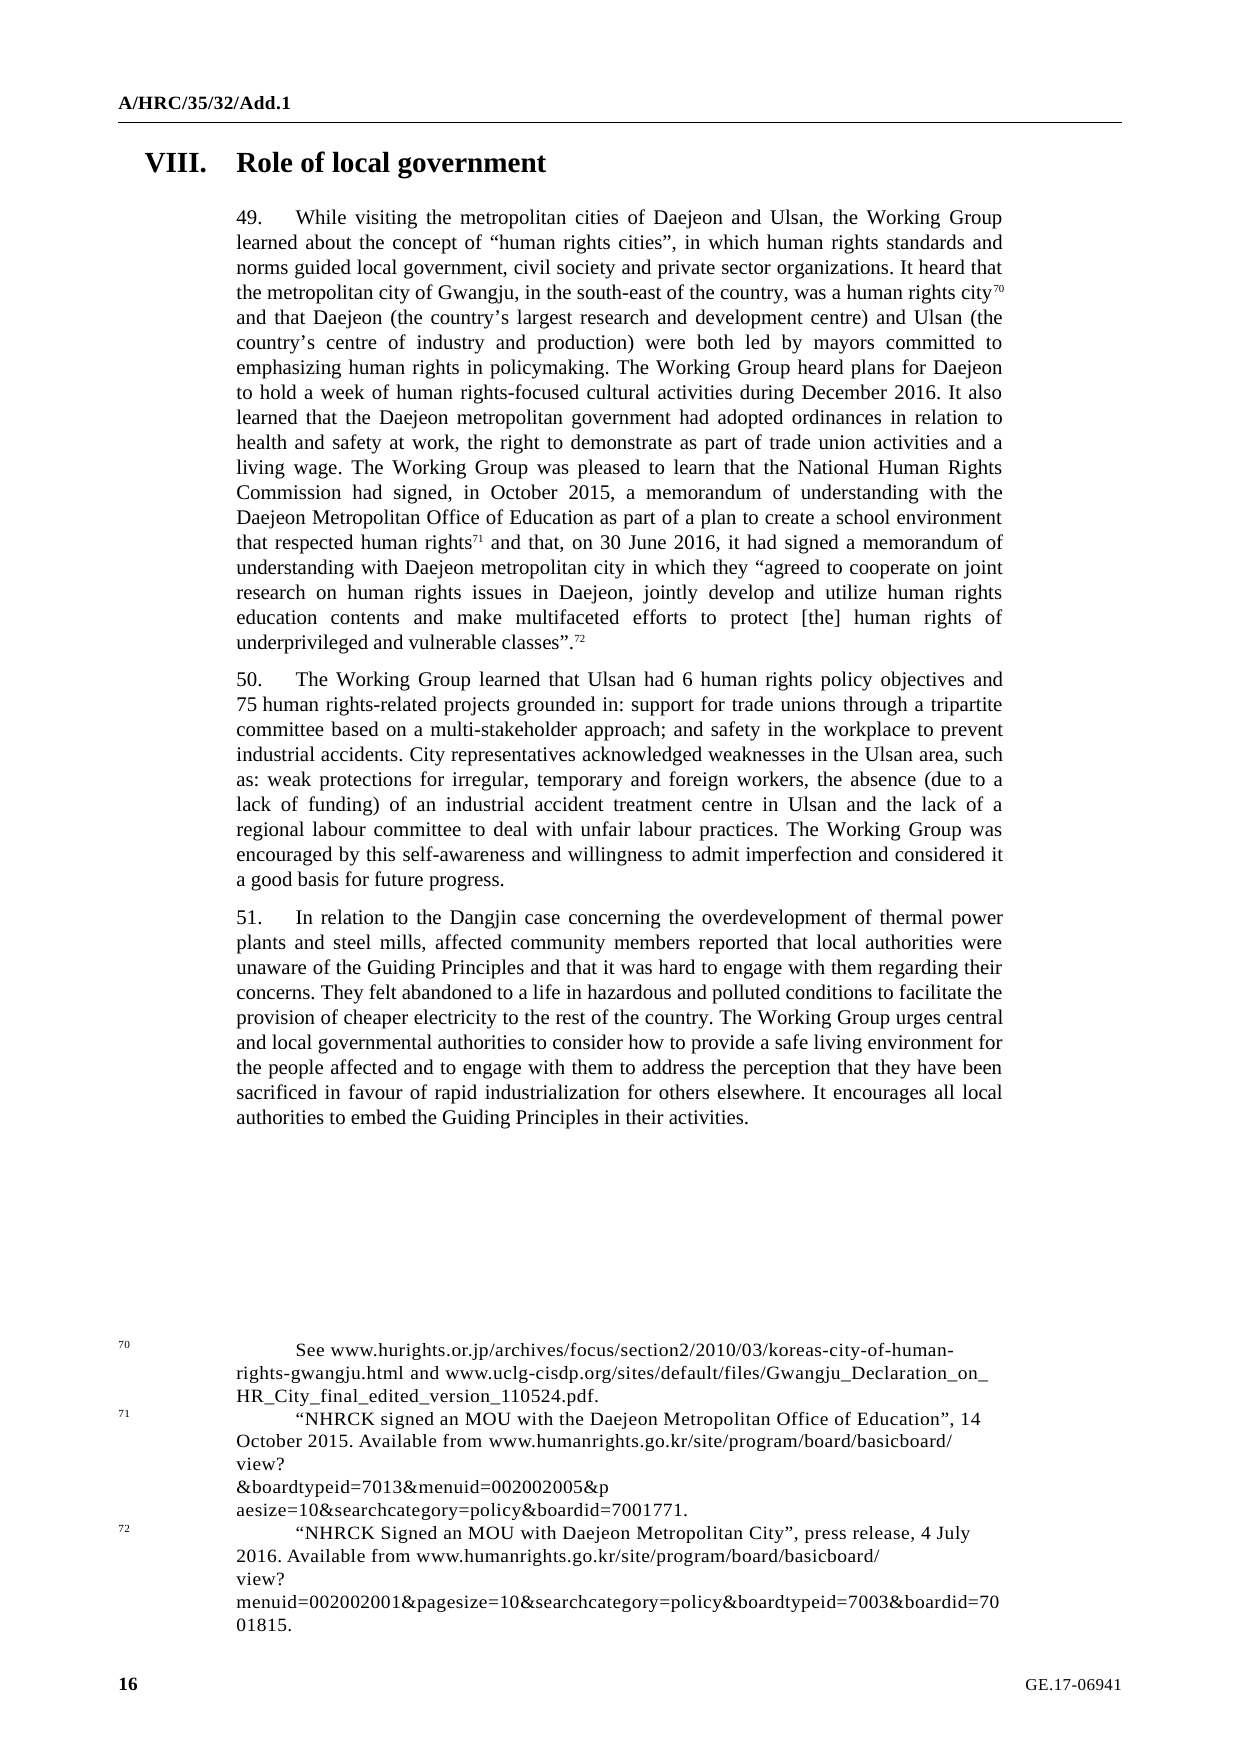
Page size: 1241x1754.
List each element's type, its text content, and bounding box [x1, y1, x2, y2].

text 51. In relation to the Dangjin case concerning the overdevelopment of thermal power plants and steel mills, affected community members reported that local authorities were unaware of the Guiding Principles and that it was hard to engage with them regarding their concerns. They felt abandoned to a life in hazardous and polluted conditions to facilitate the provision of cheaper electricity to the rest of the country. The Working Group urges central and local governmental authorities to consider how to provide a safe living environment for the people affected and to engage with them to address the perception that they have been sacrificed in favour of rapid industrialization for others elsewhere. It encourages all local authorities to embed the Guiding Principles in their activities. [236, 904, 1004, 1129]
text 50. The Working Group learned that Ulsan had 6 human rights policy objectives and 75 human rights-related projects grounded in: support for trade unions through a tripartite committee based on a multi-stakeholder approach; and safety in the workplace to prevent industrial accidents. City representatives acknowledged weaknesses in the Ulsan area, such as: weak protections for irregular, temporary and foreign workers, the absence (due to a lack of funding) of an industrial accident treatment centre in Ulsan and the lack of a regional labour committee to deal with unfair labour practices. The Working Group was encouraged by this self-awareness and willingness to admit imperfection and considered it a good basis for future progress. [236, 666, 1004, 891]
text VIII. Role of local government [118, 148, 1004, 179]
text 49. While visiting the metropolitan cities of Daejeon and Ulsan, the Working Group learned about the concept of “human rights cities”, in which human rights standards and norms guided local government, civil society and private sector organizations. It heard that the metropolitan city of Gwangju, in the south-east of the country, was a human rights city and that Daejeon (the country’s largest research and development centre) and Ulsan (the country’s centre of industry and production) were both led by mayors committed to emphasizing human rights in policymaking. The Working Group heard plans for Daejeon to hold a week of human rights-focused cultural activities during December 2016. It also learned that the Daejeon metropolitan government had adopted ordinances in relation to health and safety at work, the right to demonstrate as part of trade union activities and a living wage. The Working Group was pleased to learn that the National Human Rights Commission had signed, in October 2015, a memorandum of understanding with the Daejeon Metropolitan Office of Education as part of a plan to create a school environment that respected human rights and that, on 30 June 2016, it had signed a memorandum of understanding with Daejeon metropolitan city in which they “agreed to cooperate on joint research on human rights issues in Daejeon, jointly develop and utilize human rights education contents and make multifaceted efforts to protect [the] human rights of underprivileged and vulnerable classes”. [236, 204, 1004, 654]
